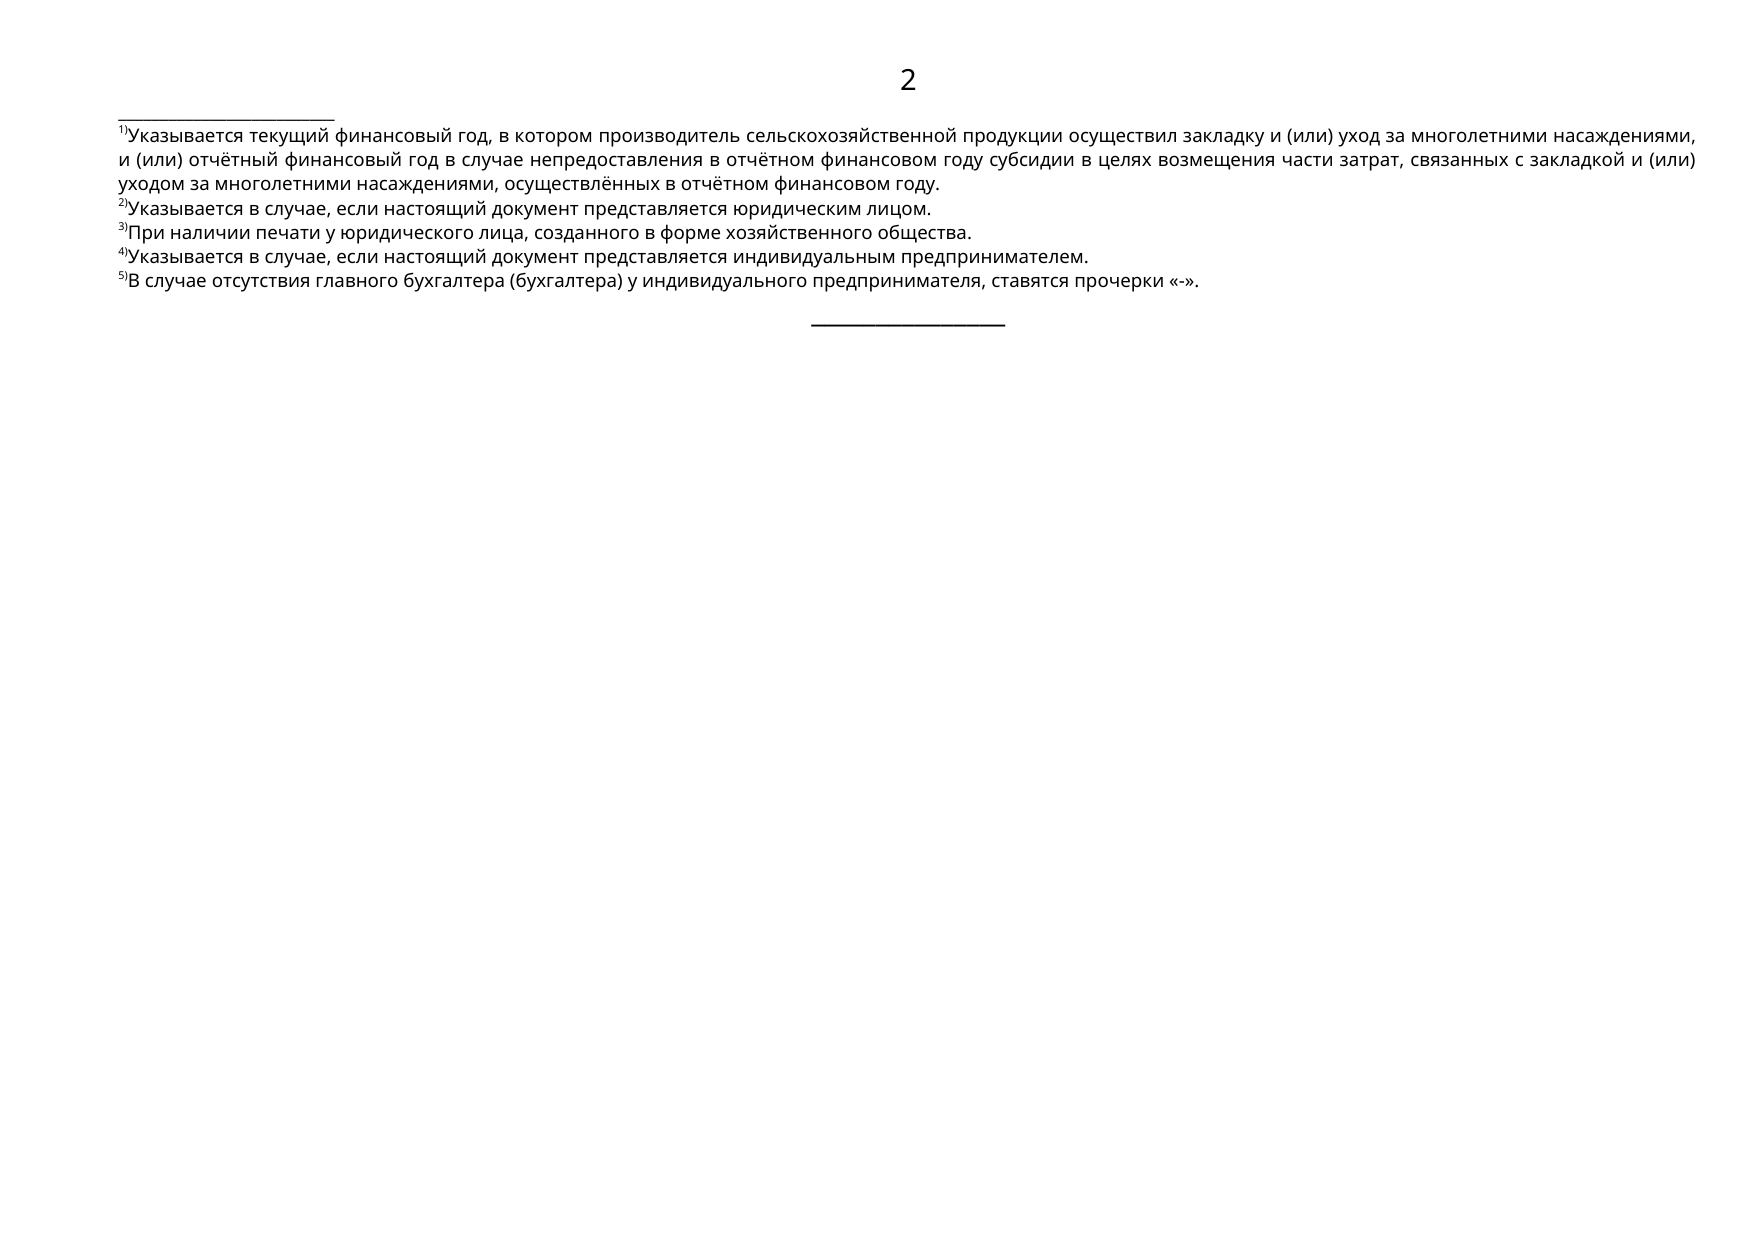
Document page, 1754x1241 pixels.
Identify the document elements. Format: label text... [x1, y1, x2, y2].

text 2)Указывается в случае, если настоящий документ представляется юридическим лицом. [118, 196, 1698, 220]
text _______________ [118, 292, 1698, 330]
text 4)Указывается в случае, если настоящий документ представляется индивидуальным предпринимателем. [118, 244, 1698, 268]
text 3)При наличии печати у юридического лица, созданного в форме хозяйственного общества. [118, 220, 1698, 244]
text 1)Указывается текущий финансовый год, в котором производитель сельскохозяйственной продукции осуществил закладку и (или) уход за многолетними насаждениями, и (или) отчётный финансовый год в случае непредоставления в отчётном финансовом году субсидии в целях возмещения части затрат, связанных с закладкой и (или) уходом за многолетними насаждениями, осуществлённых в отчётном финансовом году. [118, 123, 1698, 196]
text __________________________ [118, 99, 1698, 123]
text 5)В случае отсутствия главного бухгалтера (бухгалтера) у индивидуального предпринимателя, ставятся прочерки «-». [118, 268, 1698, 292]
